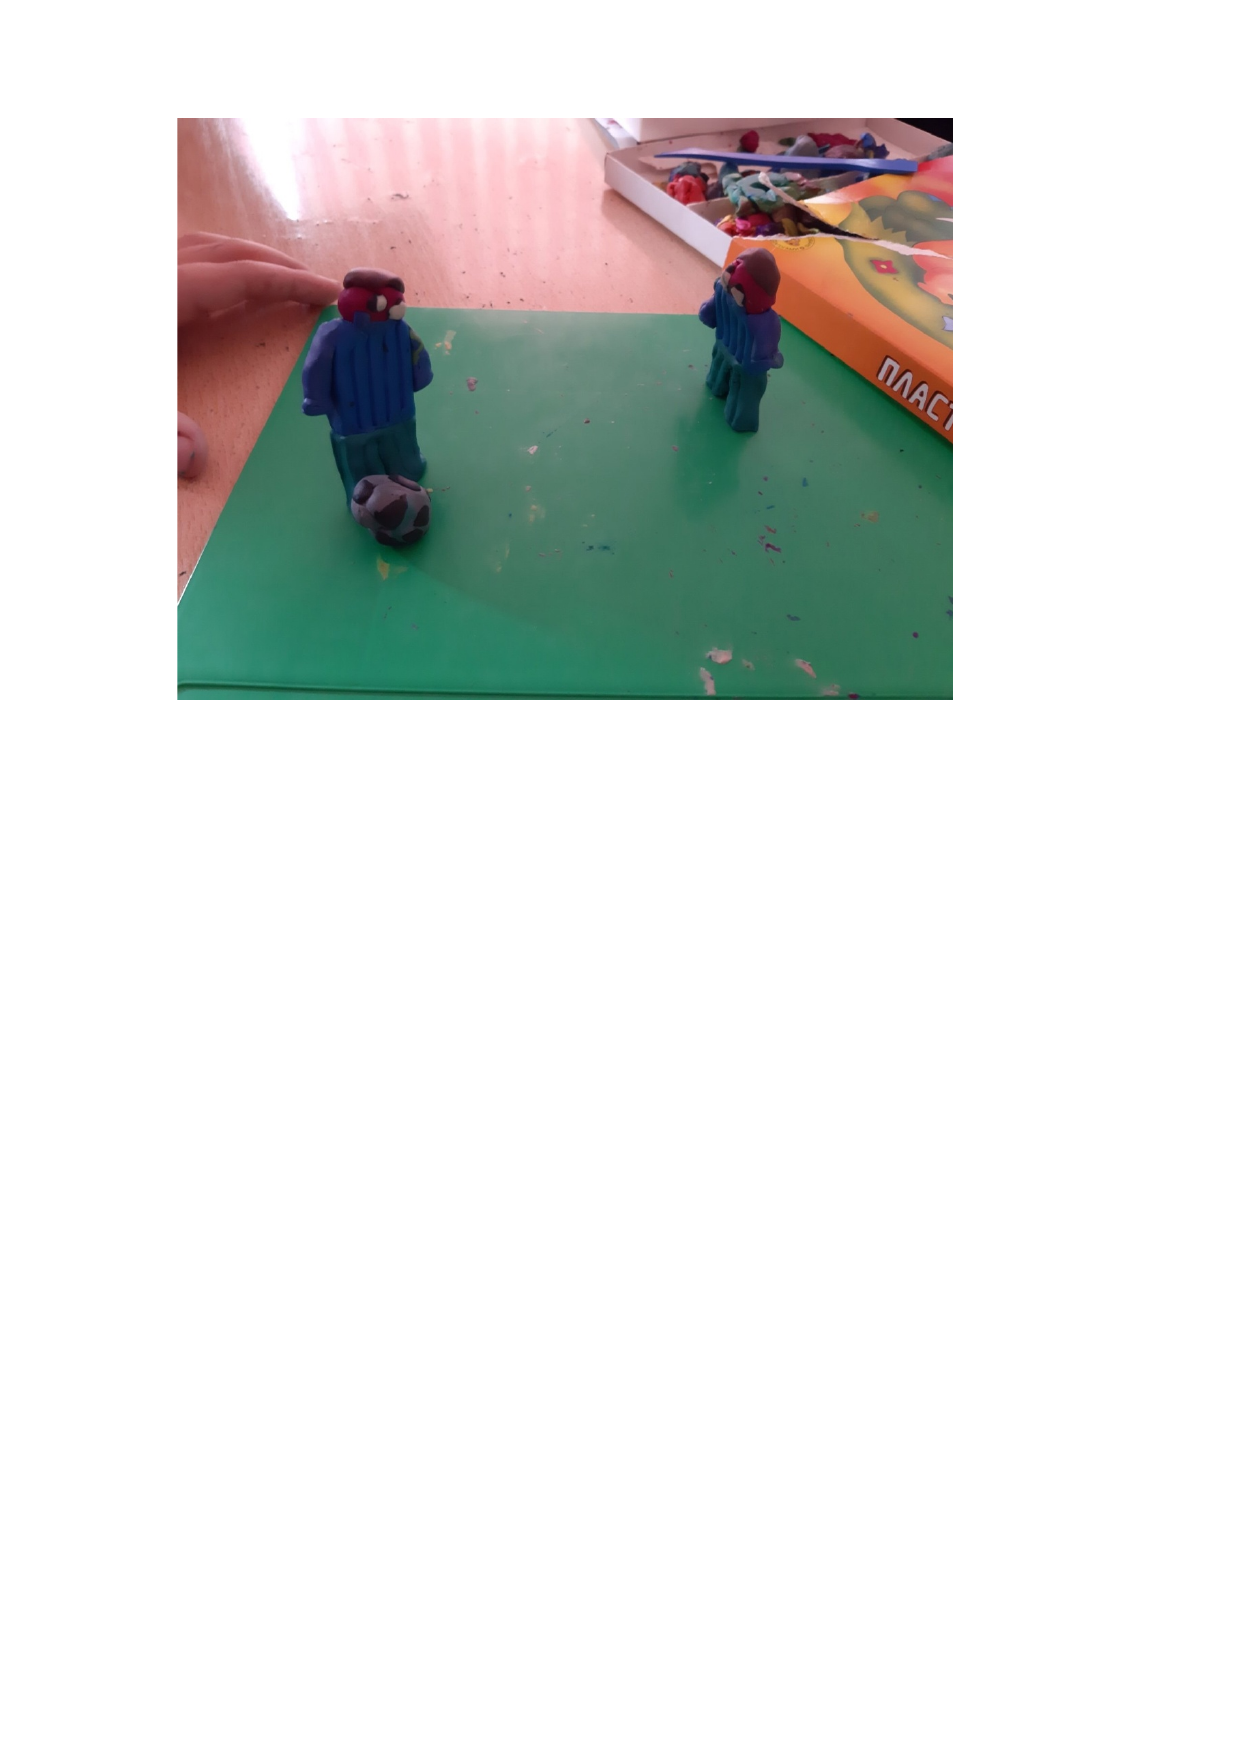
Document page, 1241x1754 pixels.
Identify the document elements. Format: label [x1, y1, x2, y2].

picture [177, 118, 953, 700]
